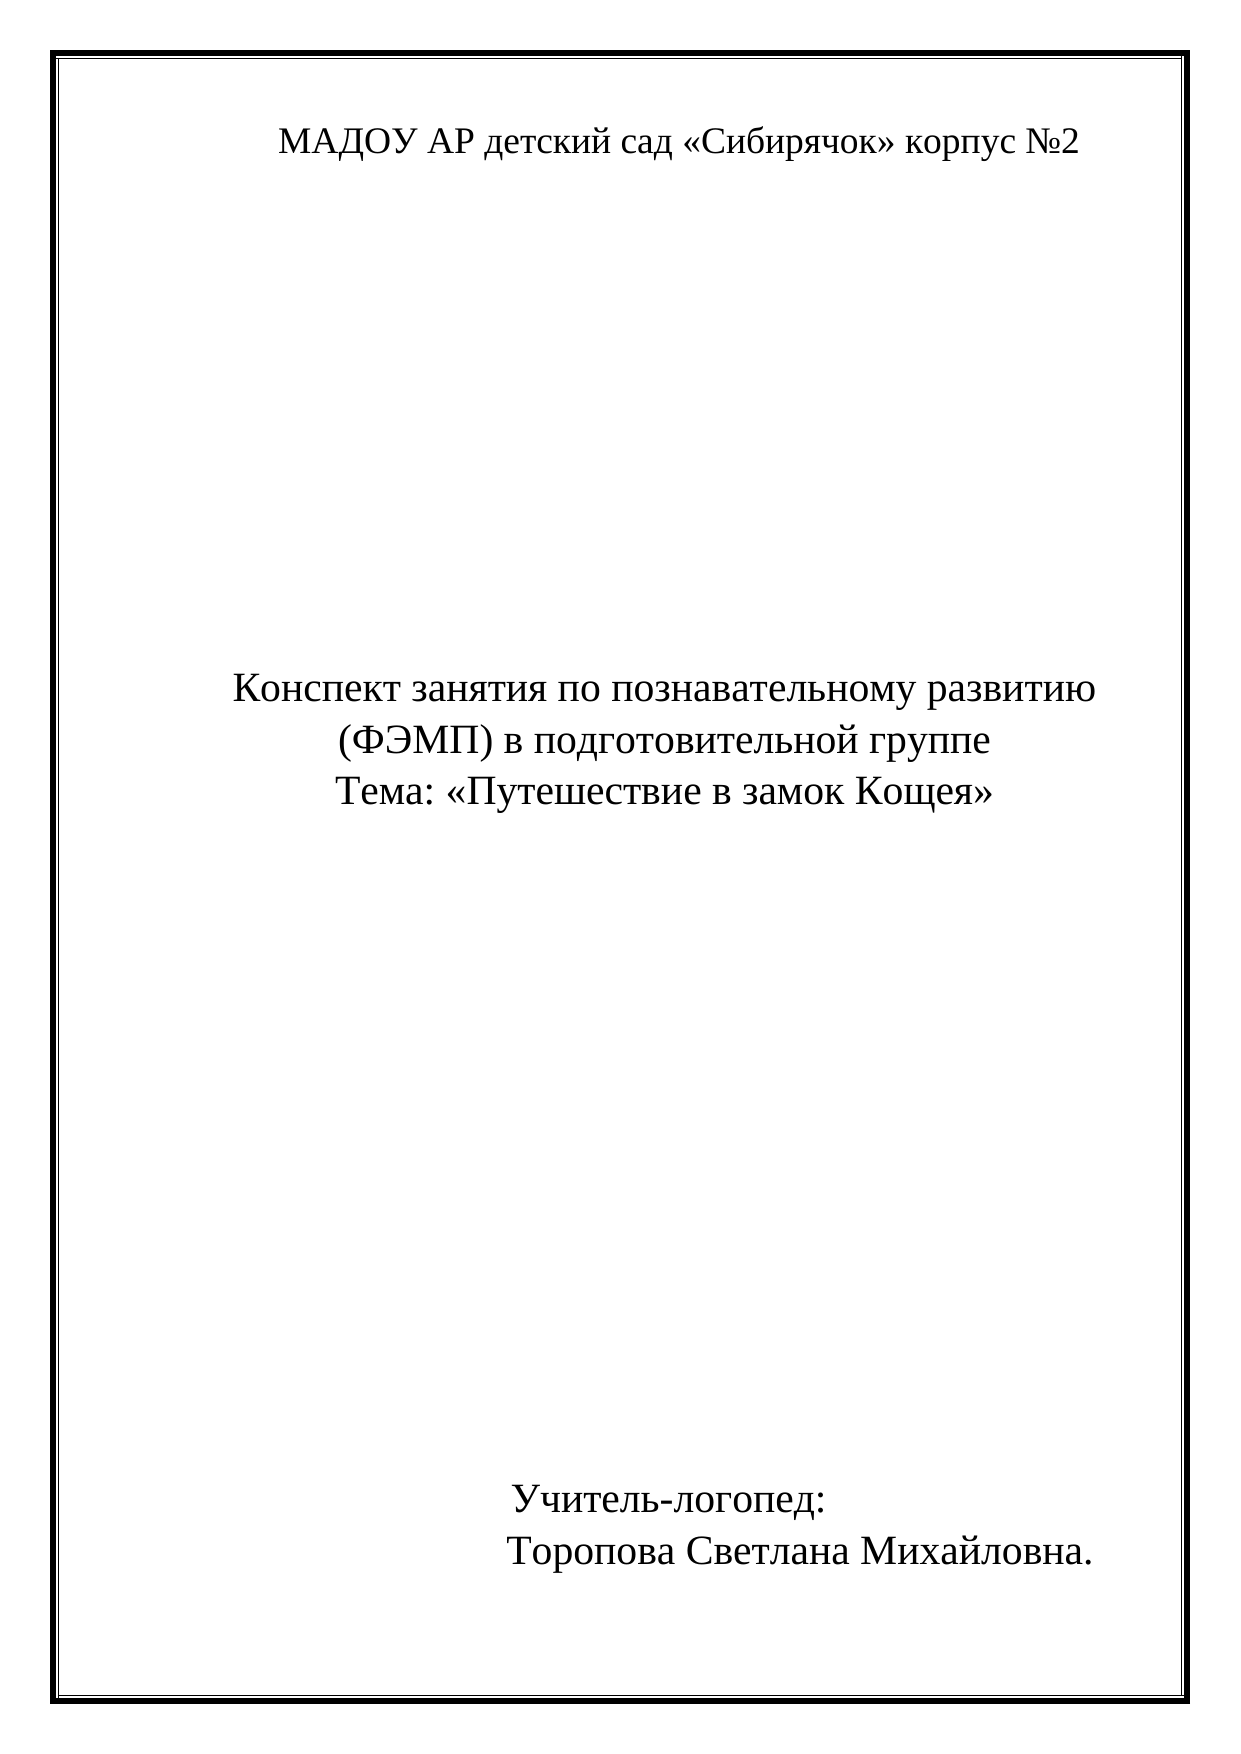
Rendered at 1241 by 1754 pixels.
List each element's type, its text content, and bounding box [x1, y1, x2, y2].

text Учитель-логопед: [177, 1474, 1152, 1522]
text Конспект занятия по познавательному развитию (ФЭМП) в подготовительной группе [177, 662, 1152, 762]
text Тема: «Путешествие в замок Кощея» [177, 766, 1152, 814]
text МАДОУ АР детский сад «Сибирячок» корпус №2 [177, 118, 1181, 161]
text Торопова Светлана Михайловна. [177, 1526, 1152, 1573]
